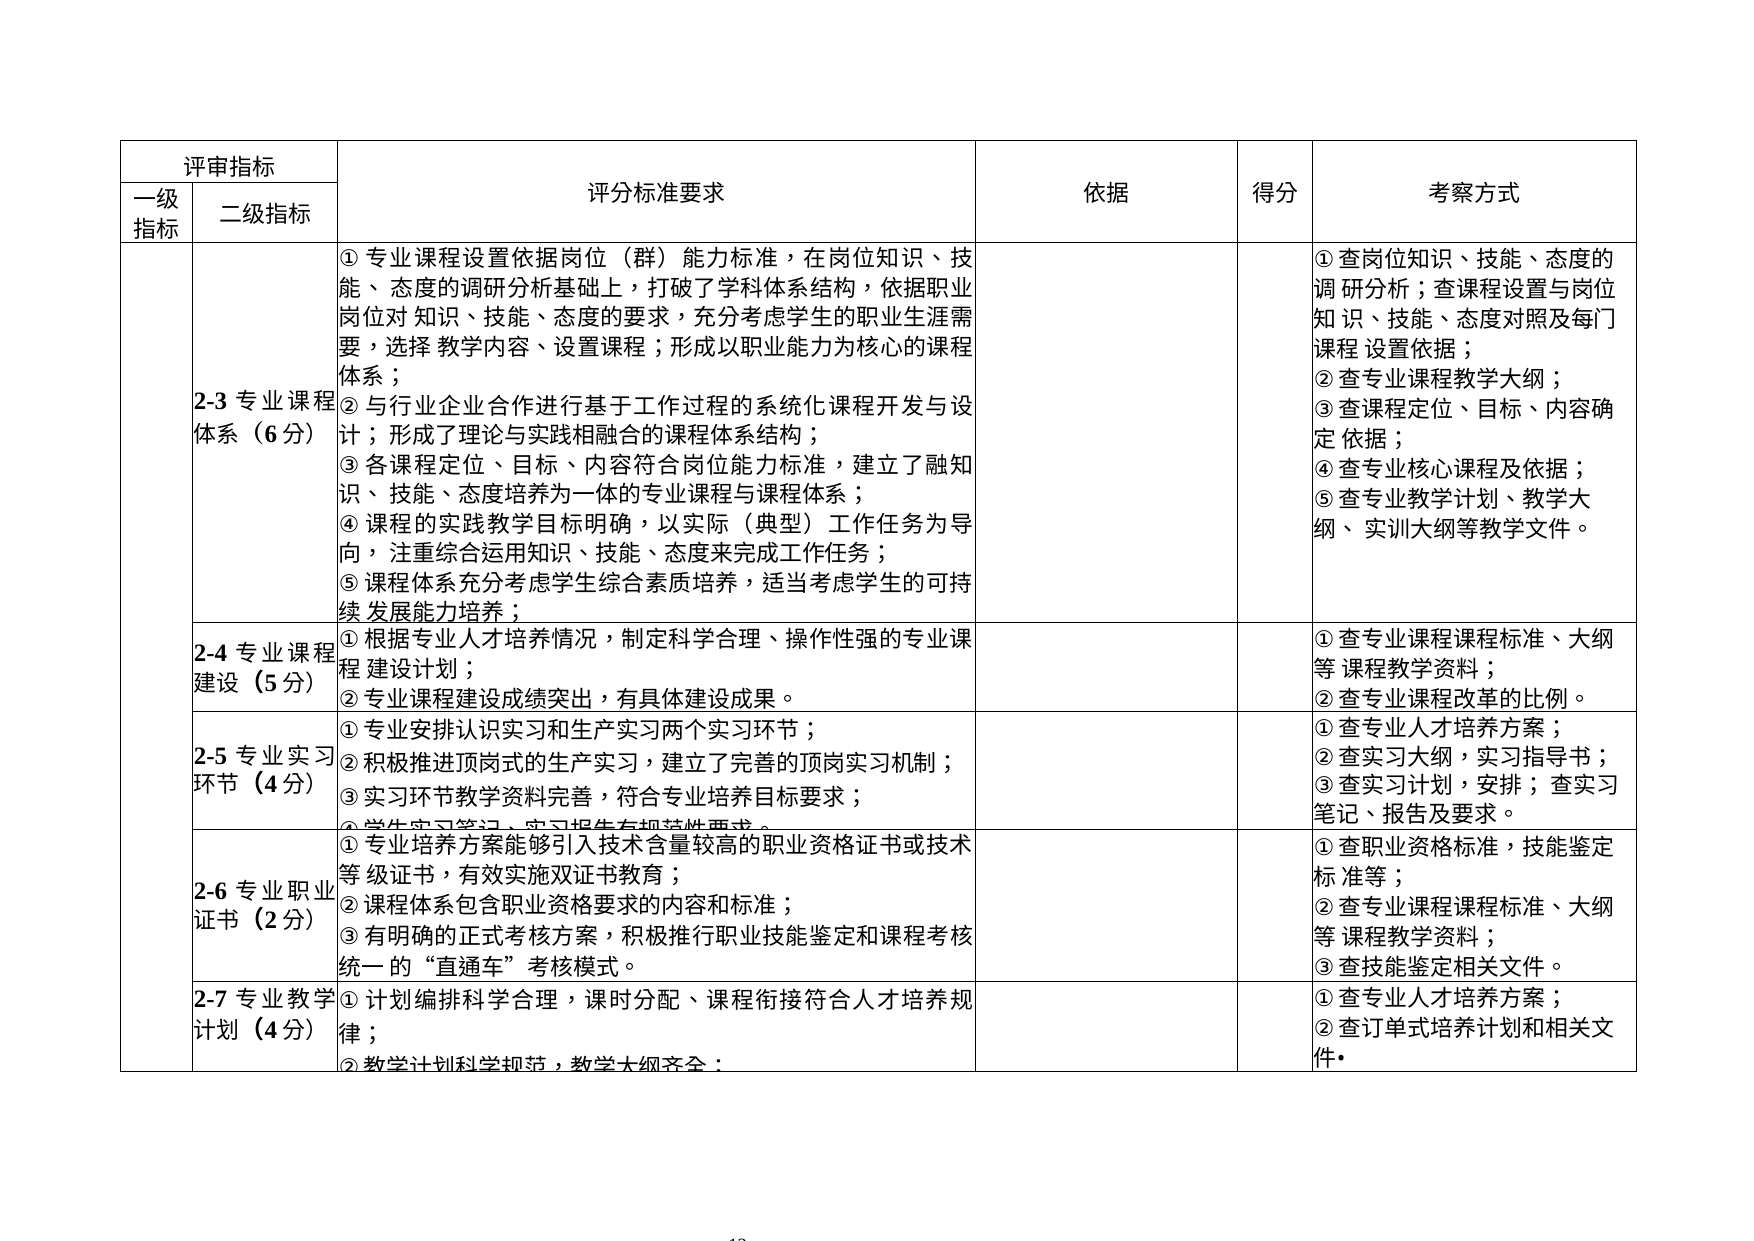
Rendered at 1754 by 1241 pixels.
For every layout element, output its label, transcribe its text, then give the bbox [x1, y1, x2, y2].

table_cell 二级指标 [193, 183, 337, 242]
table_cell [1238, 623, 1312, 711]
table_cell [976, 982, 1237, 1071]
table_cell ①专业课程设置依据岗位（群）能力标准，在岗位知识、技能、 态度的调研分析基础上，打破了学科体系结构，依据职业岗位对 知识、技能、态度的要求，充分考虑学生的职业生涯需要，选择 教学内容、设置课程；形成以职业能力为核心的课程体系； ②与行业企业合作进行基于工作过程的系统化课程开发与设计； 形成了理论与实践相融合的课程体系结构； ③各课程定位、目标、内容符合岗位能力标准，建立了融知识、 技能、态度培养为一体的专业课程与课程体系； ④课程的实践教学目标明确，以实际（典型）工作任务为导向， 注重综合运用知识、技能、态度来完成工作任务； ⑤课程体系充分考虑学生综合素质培养，适当考虑学生的可持续 发展能力培养； ⑥专业核心课程能体现专业核心能力要求。 [338, 243, 975, 622]
table_cell ①根据专业人才培养情况，制定科学合理、操作性强的专业课程 建设计划； ②专业课程建设成绩突出，有具体建设成果。 [338, 623, 975, 711]
table_header 评审指标 [121, 141, 337, 182]
table_cell ①查专业人才培养方案； ②查实习大纲，实习指导书； ③查实习计划，安排； 查实习笔记、报吿及要求。 [1313, 712, 1636, 828]
table_cell ①查岗位知识、技能、态度的调 研分析；查课程设置与岗位知 识、技能、态度对照及每门课程 设置依据； ②查专业课程教学大纲； ③查课程定位、目标、内容确定 依据； ④查专业核心课程及依据； ⑤查专业教学计划、教学大纲、 实训大纲等教学文件。 [1313, 243, 1636, 622]
table_cell 2-7专业教学 计划（4分） [193, 982, 337, 1071]
table_cell [976, 712, 1237, 828]
table_cell ①专业安排认识实习和生产实习两个实习环节； ②积极推进顶岗式的生产实习，建立了完善的顶岗实习机制； ③实习环节教学资料完善，符合专业培养目标要求； ④学生实习笔记、实习报吿有规范性要求。 [338, 712, 975, 828]
table_cell ①专业培养方案能够引入技术含量较高的职业资格证书或技术等 级证书，有效实施双证书教育； ②课程体系包含职业资格要求的内容和标准； ③有明确的正式考核方案，积极推行职业技能鉴定和课程考核统一 的“直通车”考核模式。 [338, 830, 975, 981]
table_header 考察方式 [1313, 141, 1636, 242]
table_header 评分标准要求 [338, 141, 975, 242]
table_cell [1238, 712, 1312, 828]
table_cell [121, 243, 192, 1071]
table_cell ①查专业课程课程标准、大纲等 课程教学资料； ②查专业课程改革的比例。 [1313, 623, 1636, 711]
table_cell 一级 指标 [121, 183, 192, 242]
table_cell [976, 623, 1237, 711]
table_header 依据 [976, 141, 1237, 242]
table_cell 2-4专业课程 建设（5分） [193, 623, 337, 711]
table_cell 2-6专业职业 证书（2分） [193, 830, 337, 981]
table_cell [976, 830, 1237, 981]
table_cell [976, 243, 1237, 622]
table_cell ①查职业资格标准，技能鉴定标 准等； ②查专业课程课程标准、大纲等 课程教学资料； ③查技能鉴定相关文件。 [1313, 830, 1636, 981]
table_cell [1238, 830, 1312, 981]
table_cell ①计划编排科学合理，课时分配、课程衔接符合人才培养规律； ②教学计划科学规范，教学大纲齐全； ③建立了订单式培养机制。 [338, 982, 975, 1071]
table_cell [1238, 243, 1312, 622]
table_header 得分 [1238, 141, 1312, 242]
table_cell ①查专业人才培养方案； ②查订单式培养计划和相关文 件• [1313, 982, 1636, 1071]
table_cell 2-5专业实习 环节（4分） [193, 712, 337, 828]
table_cell [1238, 982, 1312, 1071]
table_cell 2-3专业课程 体系（6分） [193, 243, 337, 622]
